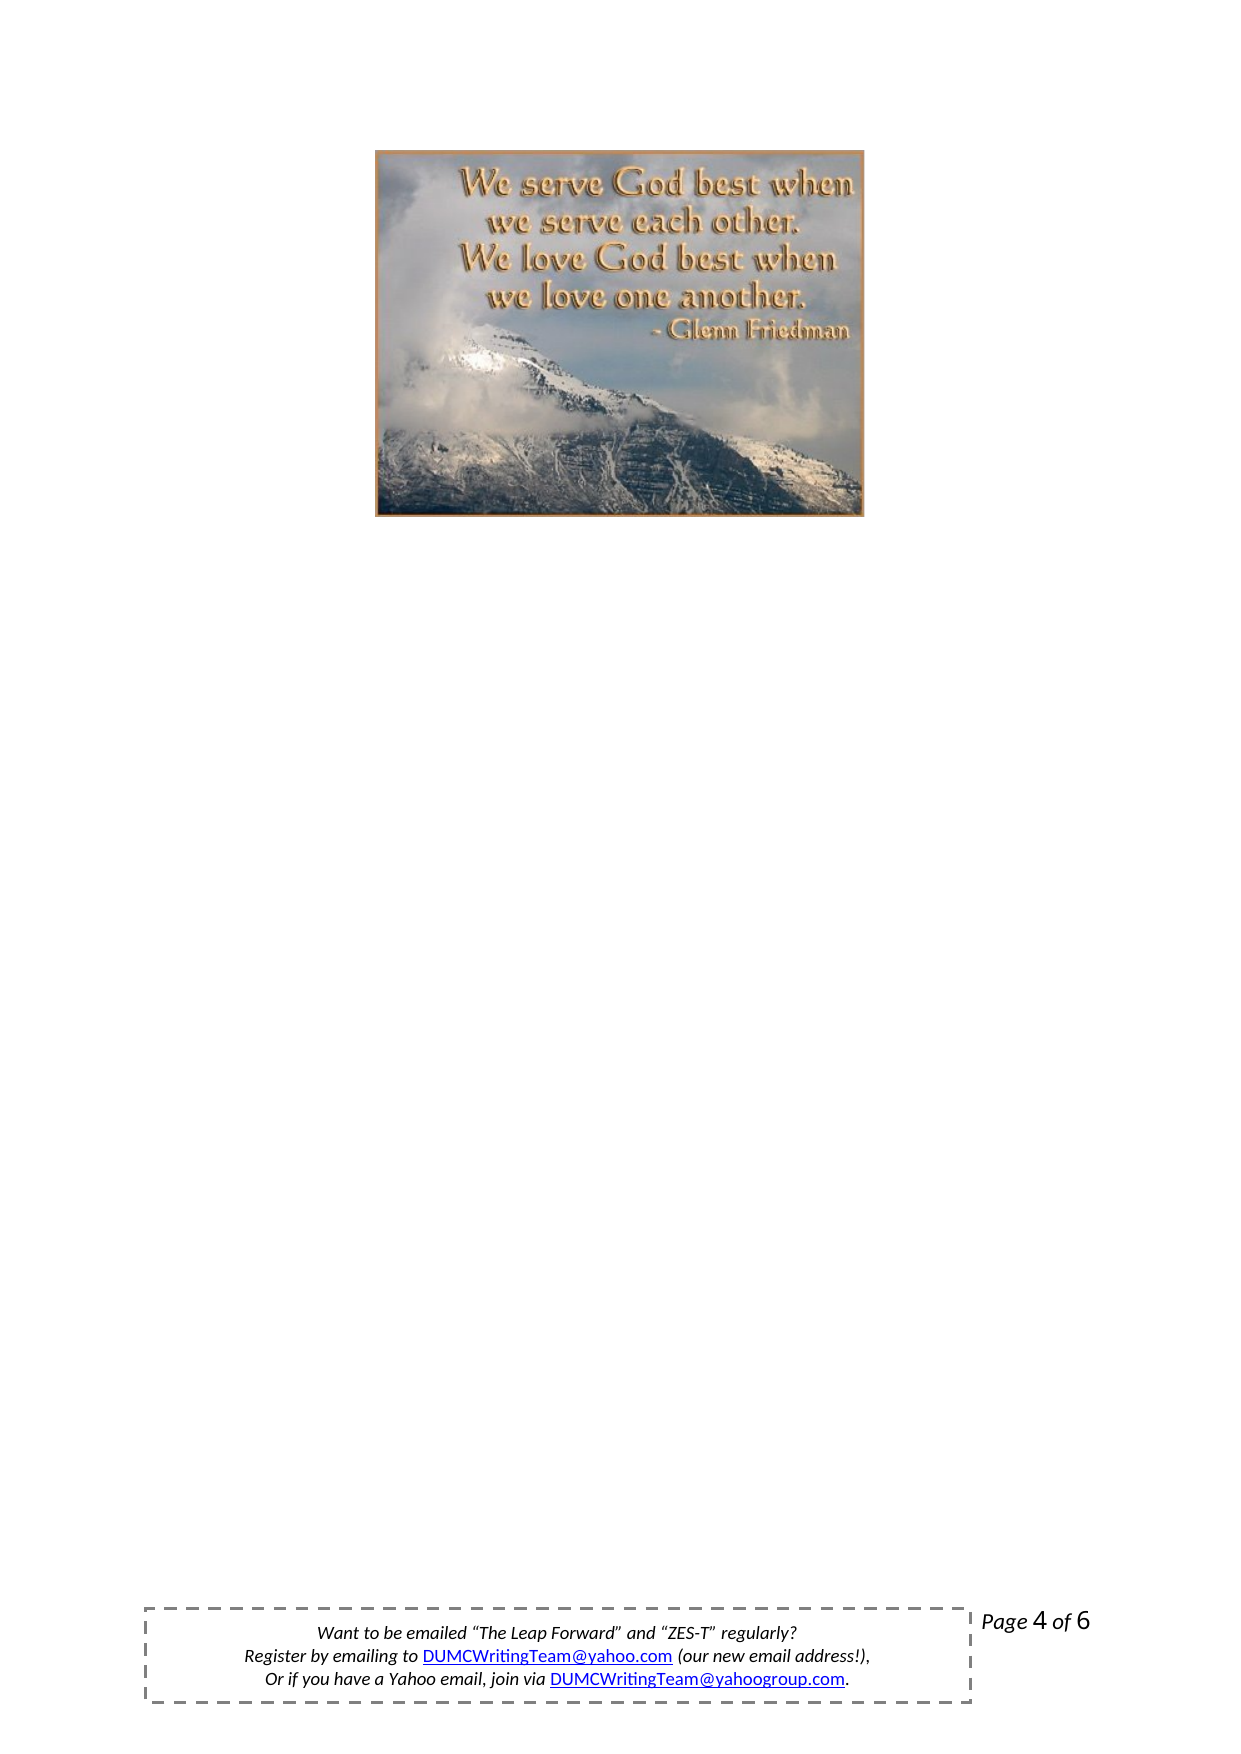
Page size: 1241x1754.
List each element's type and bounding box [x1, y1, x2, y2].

picture [373, 150, 864, 515]
